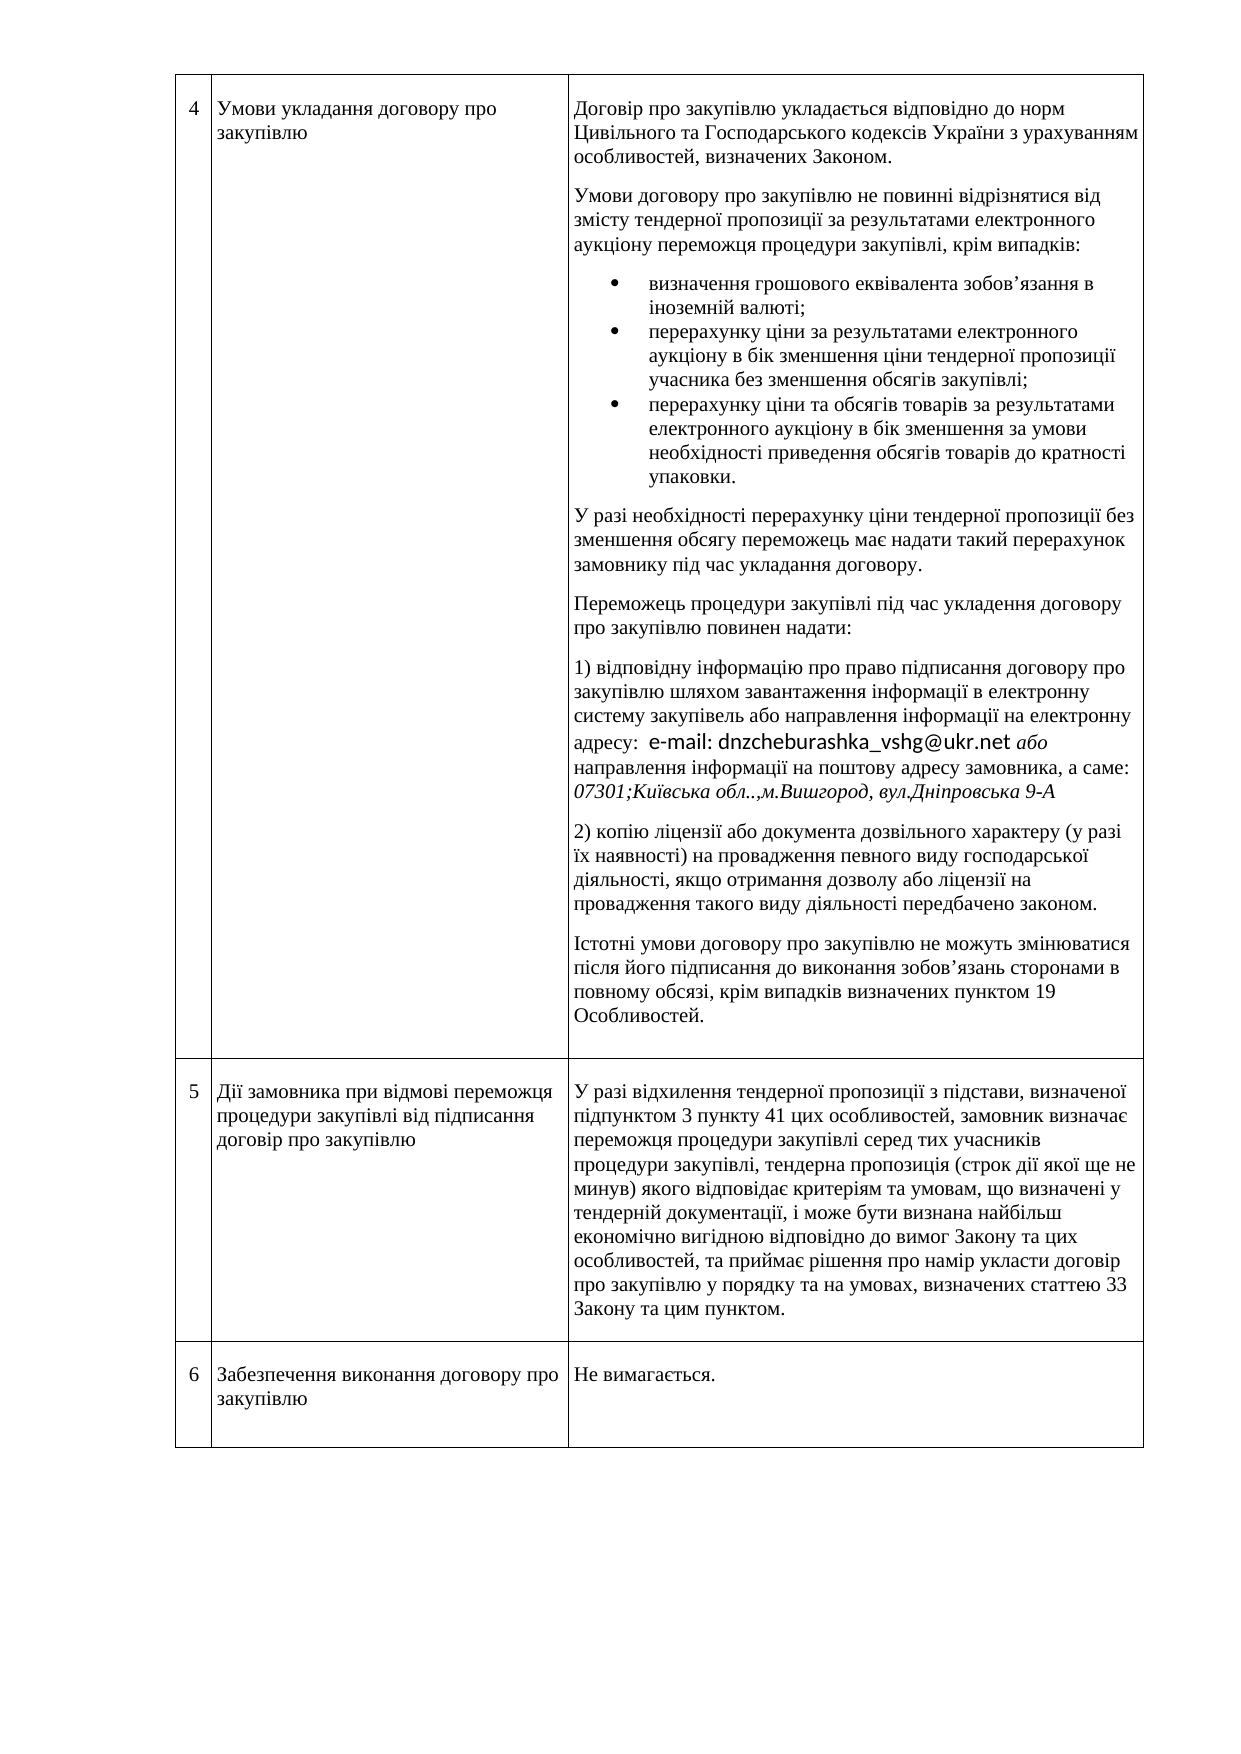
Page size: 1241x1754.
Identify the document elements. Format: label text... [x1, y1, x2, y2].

table_cell Не вимагається. [569, 1342, 1143, 1447]
table_cell Дії замовника при відмові переможця процедури закупівлі від підписання договір про закупівлю [212, 1059, 568, 1341]
table_cell У разі відхилення тендерної пропозиції з підстави, визначеної підпунктом 3 пункту 41 цих особливостей, замовник визначає переможця процедури закупівлі серед тих учасників процедури закупівлі, тендерна пропозиція (строк дії якої ще не минув) якого відповідає критеріям та умовам, що визначені у тендерній документації, і може бути визнана найбільш економічно вигідною відповідно до вимог Закону та цих особливостей, та приймає рішення про намір укласти договір про закупівлю у порядку та на умовах, визначених статтею 33 Закону та цим пунктом. [569, 1059, 1143, 1341]
table_cell Забезпечення виконання договору про закупівлю [212, 1342, 568, 1447]
table_cell 6 [176, 1342, 211, 1447]
table_cell Умови укладання договору про закупівлю [212, 75, 568, 1058]
table_cell 5 [176, 1059, 211, 1341]
table_cell 4 [176, 75, 211, 1058]
table_cell Договір про закупівлю укладається відповідно до норм Цивільного та Господарського кодексів України з урахуванням особливостей, визначених Законом. Умови договору про закупівлю не повинні відрізнятися від змісту тендерної пропозиції за результатами електронного аукціону переможця процедури закупівлі, крім випадків: визначення грошового еквівалента зобов’язання в іноземній валюті; перерахунку ціни за результатами електронного аукціону в бік зменшення ціни тендерної пропозиції учасника без зменшення обсягів закупівлі; перерахунку ціни та обсягів товарів за результатами електронного аукціону в бік зменшення за умови необхідності приведення обсягів товарів до кратності упаковки. У разі необхідності перерахунку ціни тендерної пропозиції без зменшення обсягу переможець має надати такий перерахунок замовнику під час укладання договору. Переможець процедури закупівлі під час укладення договору про закупівлю повинен надати: 1) відповідну інформацію про право підписання договору про закупівлю шляхом завантаження інформації в електронну систему закупівель або направлення інформації на електронну адресу: e-mail: dnzcheburashka_vshg@ukr.net або направлення інформації на поштову адресу замовника, а саме: 07301;Київська обл..,м.Вишгород, вул.Дніпровська 9-А 2) копію ліцензії або документа дозвільного характеру (у разі їх наявності) на провадження певного виду господарської діяльності, якщо отримання дозволу або ліцензії на провадження такого виду діяльності передбачено законом. Істотні умови договору про закупівлю не можуть змінюватися після його підписання до виконання зобов’язань сторонами в повному обсязі, крім випадків визначених пунктом 19 Особливостей. [569, 75, 1143, 1058]
